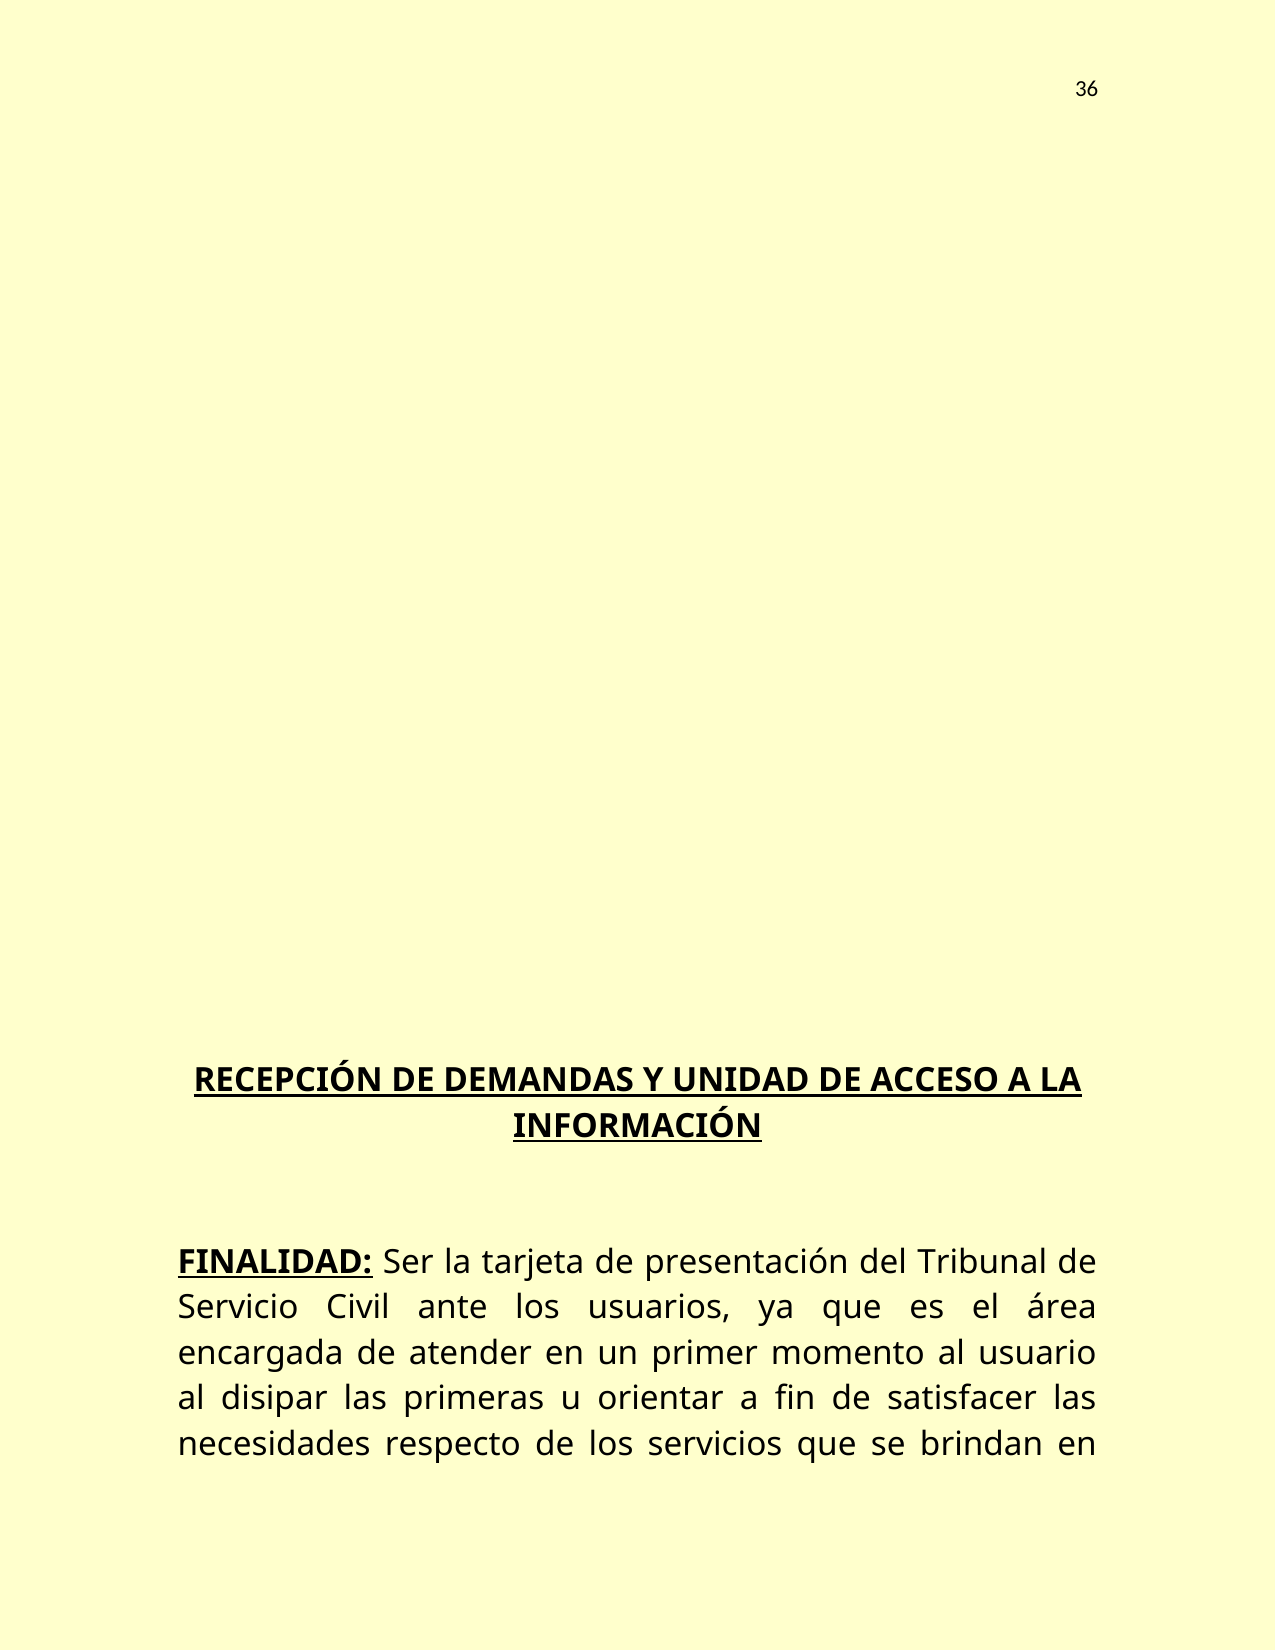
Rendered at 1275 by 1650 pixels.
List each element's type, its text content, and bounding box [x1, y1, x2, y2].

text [177, 1238, 1098, 1465]
text RECEPCIÓN DE DEMANDAS Y UNIDAD DE ACCESO A LA INFORMACIÓN [177, 1056, 1098, 1147]
